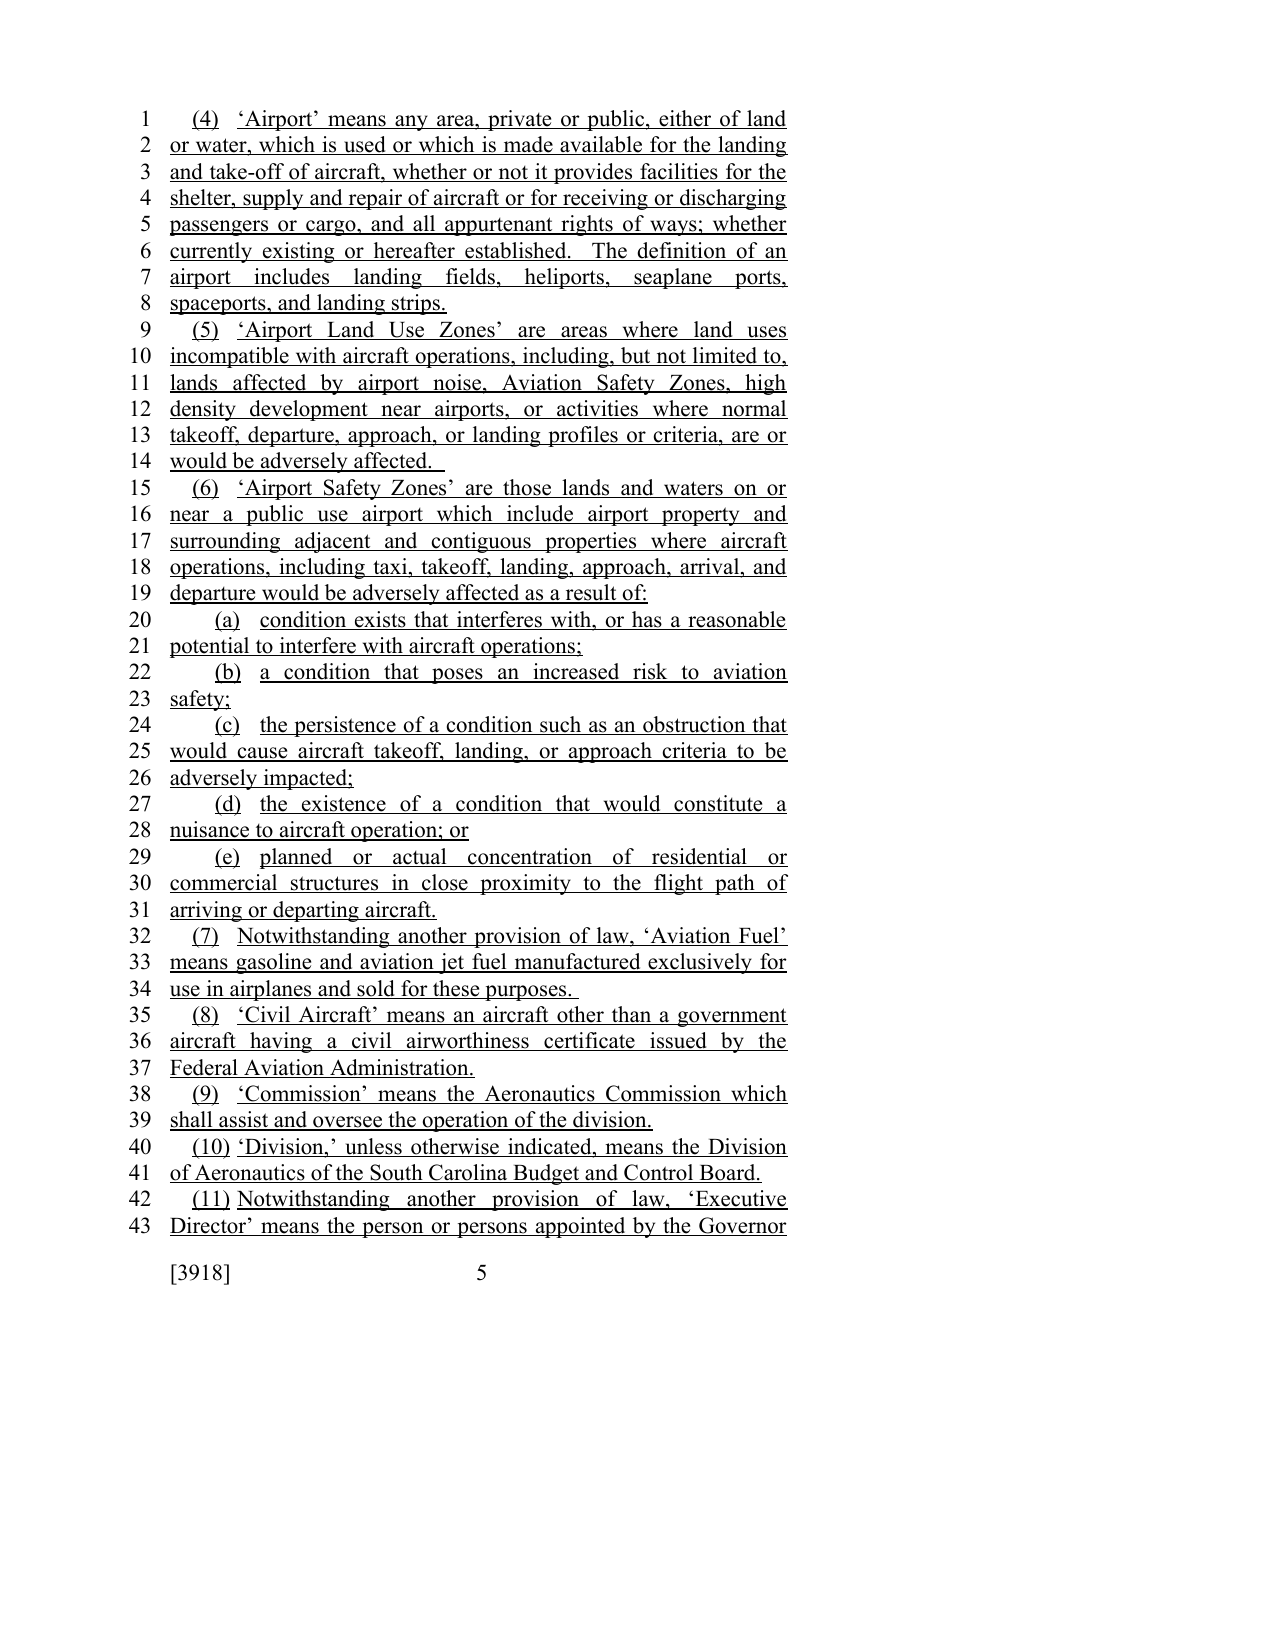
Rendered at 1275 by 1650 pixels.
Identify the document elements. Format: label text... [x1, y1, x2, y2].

text (a) condition exists that interferes with, or has a reasonable potential to interfere with aircraft operations; [169, 606, 787, 658]
text (c) the persistence of a condition such as an obstruction that would cause aircraft takeoff, landing, or approach criteria to be adversely impacted; [169, 711, 787, 760]
text (9) ‘Commission’ means the Aeronautics Commission which shall assist and oversee the operation of the division. [169, 1080, 787, 1133]
text (8) ‘Civil Aircraft’ means an aircraft other than a government aircraft having a civil airworthiness certificate issued by the Federal Aviation Administration. [169, 1001, 787, 1050]
text (10) ‘Division,’ unless otherwise indicated, means the Division of Aeronautics of the South Carolina Budget and Control Board. [169, 1133, 787, 1186]
text (6) ‘Airport Safety Zones’ are those lands and waters on or near a public use airport which include airport property and surrounding adjacent and contiguous properties where aircraft operations, including taxi, takeoff, landing, approach, arrival, and departure would be adversely affected as a result of: [169, 474, 787, 523]
text (c) the persistence of a condition such as an obstruction that would cause aircraft takeoff, landing, or approach criteria to be adversely impacted; [169, 761, 787, 790]
text (5) ‘Airport Land Use Zones’ are areas where land uses incompatible with aircraft operations, including, but not limited to, lands affected by airport noise, Aviation Safety Zones, high density development near airports, or activities where normal takeoff, departure, approach, or landing profiles or criteria, are or would be adversely affected. [169, 316, 787, 365]
text (8) ‘Civil Aircraft’ means an aircraft other than a government aircraft having a civil airworthiness certificate issued by the Federal Aviation Administration. [169, 1051, 787, 1080]
text (b) a condition that poses an increased risk to aviation safety; [169, 658, 787, 711]
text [169, 1186, 787, 1235]
text (e) planned or actual concentration of residential or commercial structures in close proximity to the flight path of arriving or departing aircraft. [169, 893, 787, 922]
text (e) planned or actual concentration of residential or commercial structures in close proximity to the flight path of arriving or departing aircraft. [169, 843, 787, 892]
text (7) Notwithstanding another provision of law, ‘Aviation Fuel’ means gasoline and aviation jet fuel manufactured exclusively for use in airplanes and sold for these purposes. [169, 922, 787, 971]
text (7) Notwithstanding another provision of law, ‘Aviation Fuel’ means gasoline and aviation jet fuel manufactured exclusively for use in airplanes and sold for these purposes. [169, 972, 787, 1001]
text (4) ‘Airport’ means any area, private or public, either of land or water, which is used or which is made available for the landing and take-off of aircraft, whether or not it provides facilities for the shelter, supply and repair of aircraft or for receiving or discharging passengers or cargo, and all appurtenant rights of ways; whether currently existing or hereafter established. The definition of an airport includes landing fields, heliports, seaplane ports, spaceports, and landing strips. [169, 105, 787, 154]
text (d) the existence of a condition that would constitute a nuisance to aircraft operation; or [169, 790, 787, 843]
